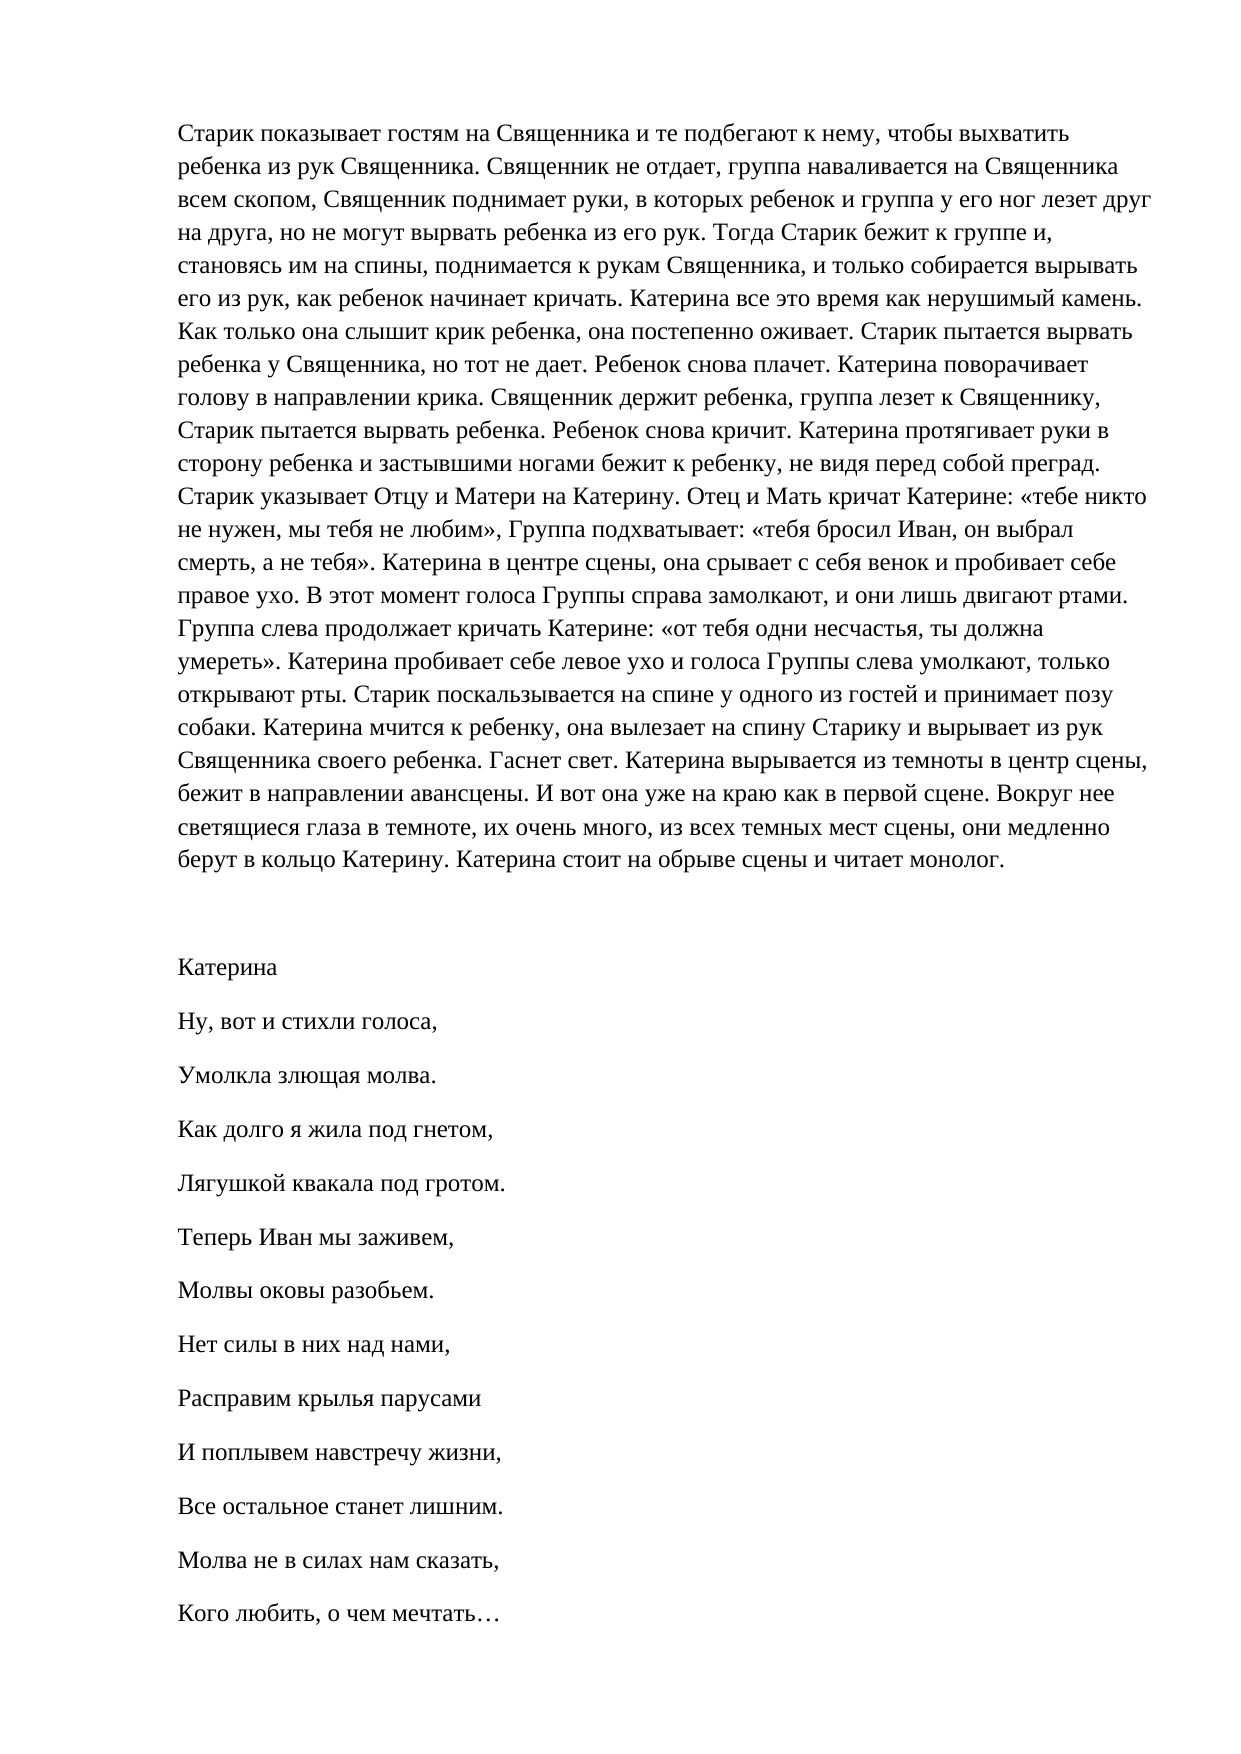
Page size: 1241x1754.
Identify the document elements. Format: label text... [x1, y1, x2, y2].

text Ну, вот и стихли голоса, [177, 1006, 1152, 1035]
text Умолкла злющая молва. [177, 1060, 1152, 1089]
text Все остальное станет лишним. [177, 1491, 1152, 1519]
text И поплывем навстречу жизни, [177, 1437, 1152, 1466]
text Катерина [177, 952, 1152, 981]
text Лягушкой квакала под гротом. [177, 1168, 1152, 1196]
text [177, 118, 1152, 873]
text Молва не в силах нам сказать, [177, 1545, 1152, 1573]
text Кого любить, о чем мечтать… [177, 1598, 1152, 1627]
text Теперь Иван мы заживем, [177, 1222, 1152, 1250]
text Молвы оковы разобьем. [177, 1275, 1152, 1304]
text Расправим крылья парусами [177, 1383, 1152, 1412]
text Как долго я жила под гнетом, [177, 1114, 1152, 1143]
text Нет силы в них над нами, [177, 1329, 1152, 1358]
